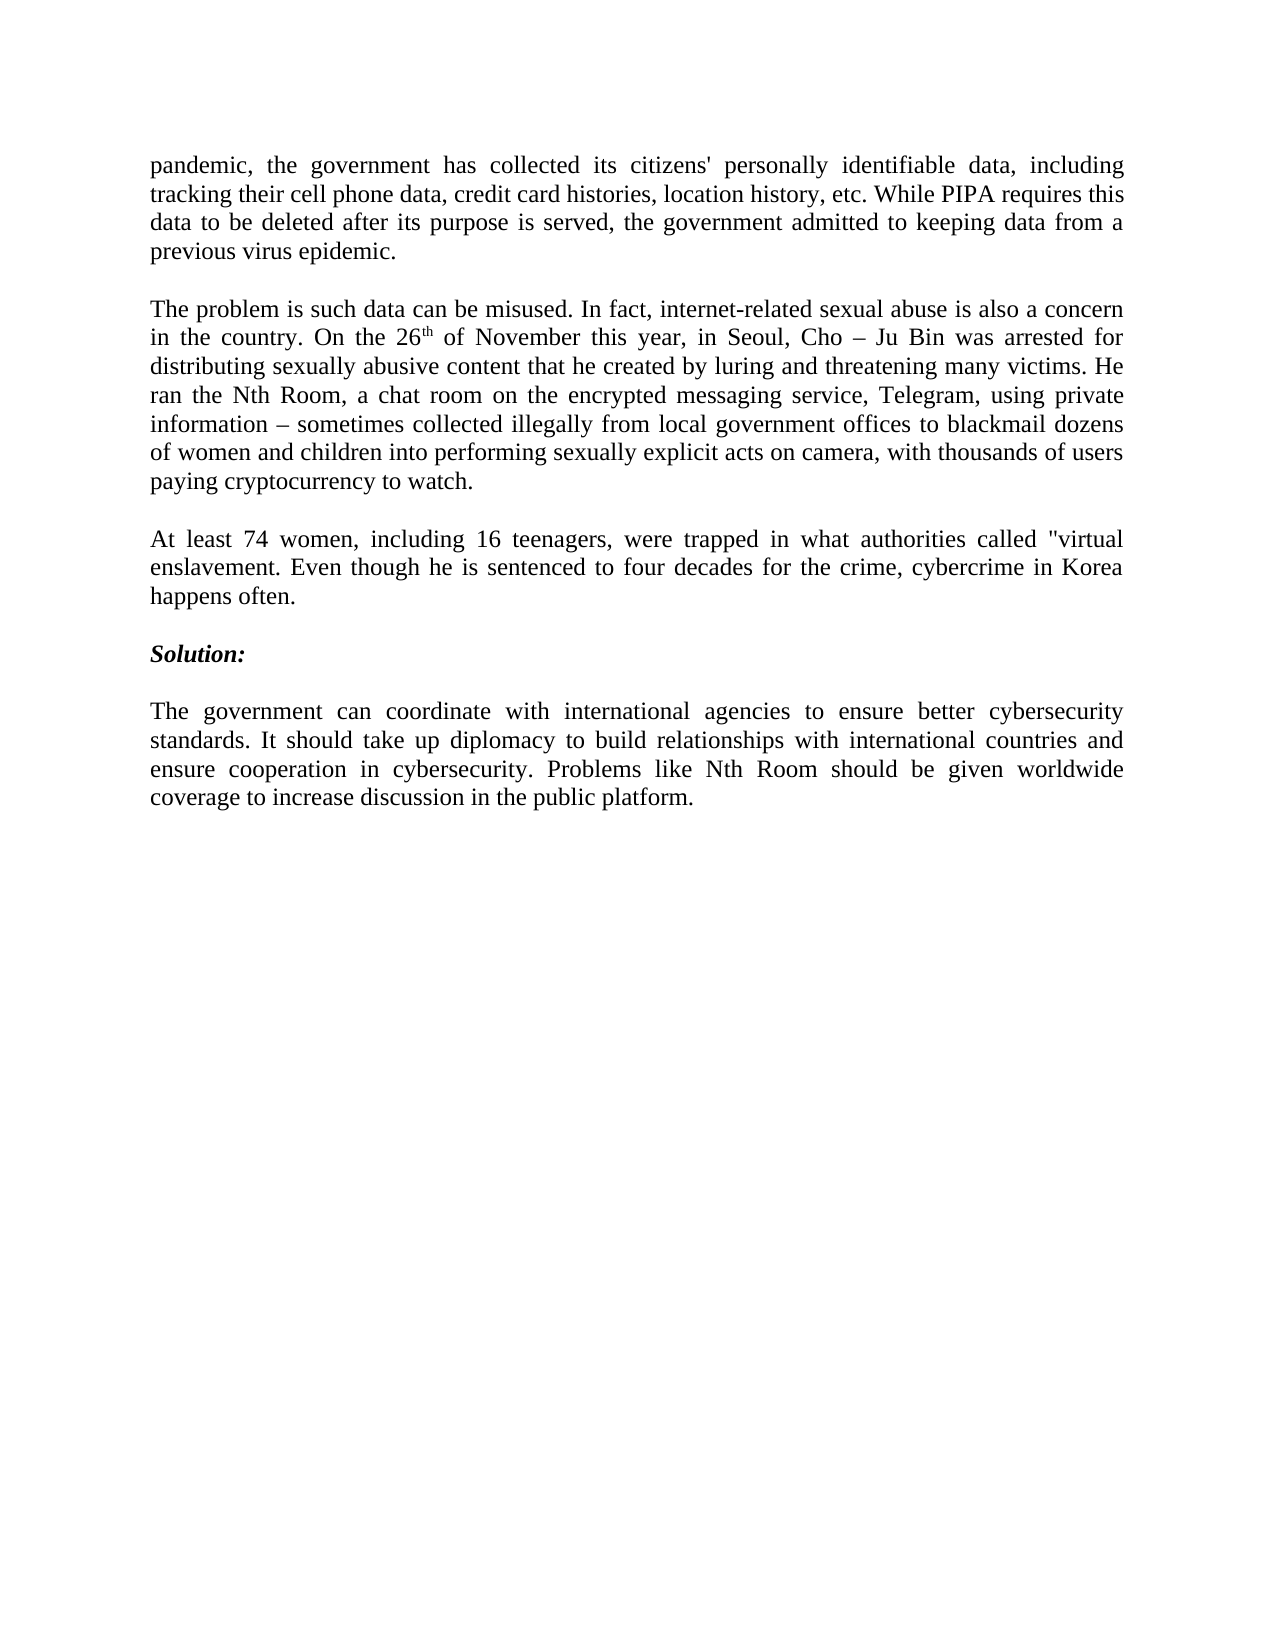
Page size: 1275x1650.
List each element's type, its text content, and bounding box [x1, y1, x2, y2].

text Solution: [150, 639, 1125, 667]
text The problem is such data can be misused. In fact, internet-related sexual abuse is also a concern in the country. On the 26th of November this year, in Seoul, Cho – Ju Bin was arrested for distributing sexually abusive content that he created by luring and threatening many victims. He ran the Nth Room, a chat room on the encrypted messaging service, Telegram, using private information – sometimes collected illegally from local government offices to blackmail dozens of women and children into performing sexually explicit acts on camera, with thousands of users paying cryptocurrency to watch. [150, 294, 1125, 495]
text The government can coordinate with international agencies to ensure better cybersecurity standards. It should take up diplomacy to build relationships with international countries and ensure cooperation in cybersecurity. Problems like Nth Room should be given worldwide coverage to increase discussion in the public platform. [150, 696, 1125, 811]
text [150, 150, 1125, 265]
text At least 74 women, including 16 teenagers, were trapped in what authorities called "virtual enslavement. Even though he is sentenced to four decades for the crime, cybercrime in Korea happens often. [150, 524, 1125, 610]
